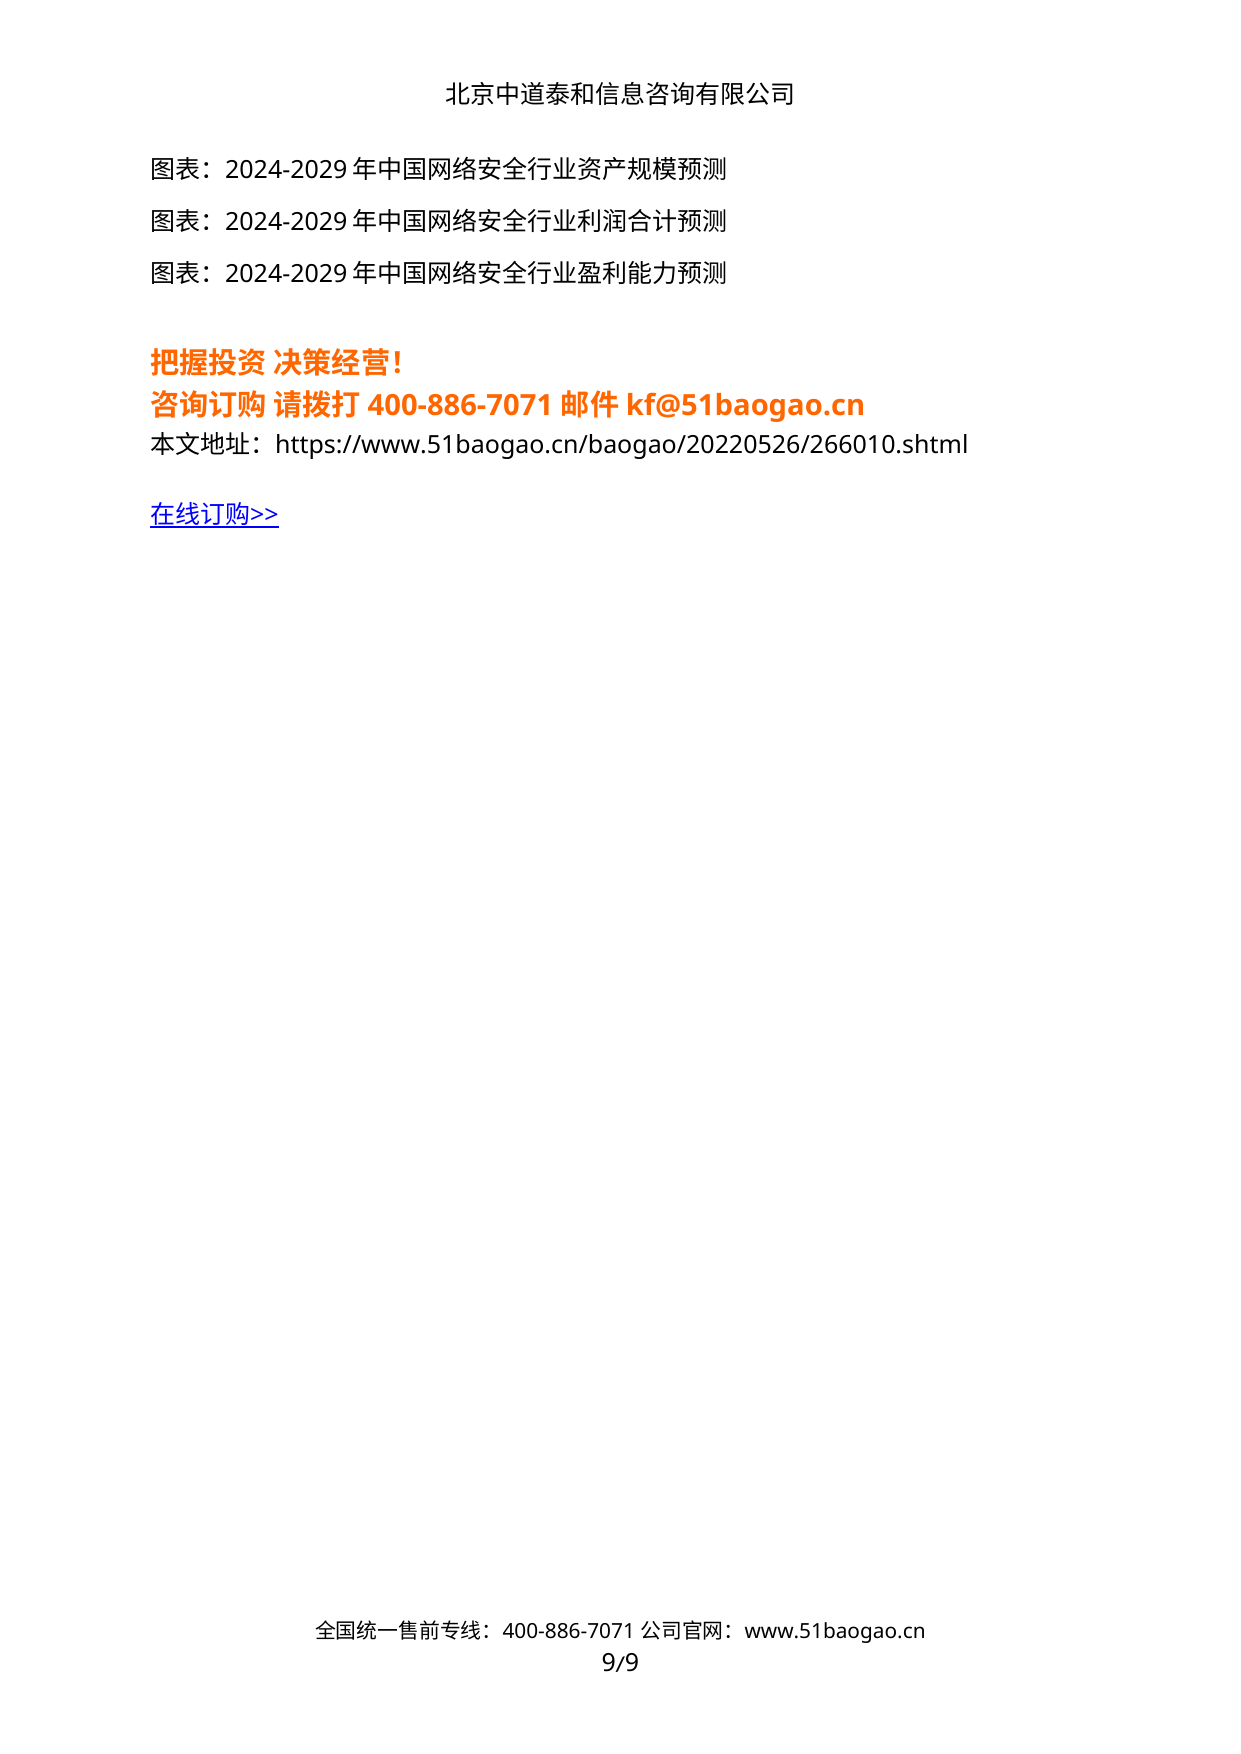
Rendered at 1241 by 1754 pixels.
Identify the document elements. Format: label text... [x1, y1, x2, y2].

text 图表：2024-2029年中国网络安全行业资产规模预测 [150, 150, 1090, 186]
text 把握投资 决策经营！咨询订购 请拨打 400-886-7071 邮件 kf@51baogao.cn本文地址：https://www.51baogao.cn/baogao/20220526/266010.shtml [150, 306, 1090, 461]
text 在线订购>> [150, 461, 1090, 531]
text 图表：2024-2029年中国网络安全行业盈利能力预测 [150, 254, 1090, 290]
text 图表：2024-2029年中国网络安全行业利润合计预测 [150, 202, 1090, 238]
